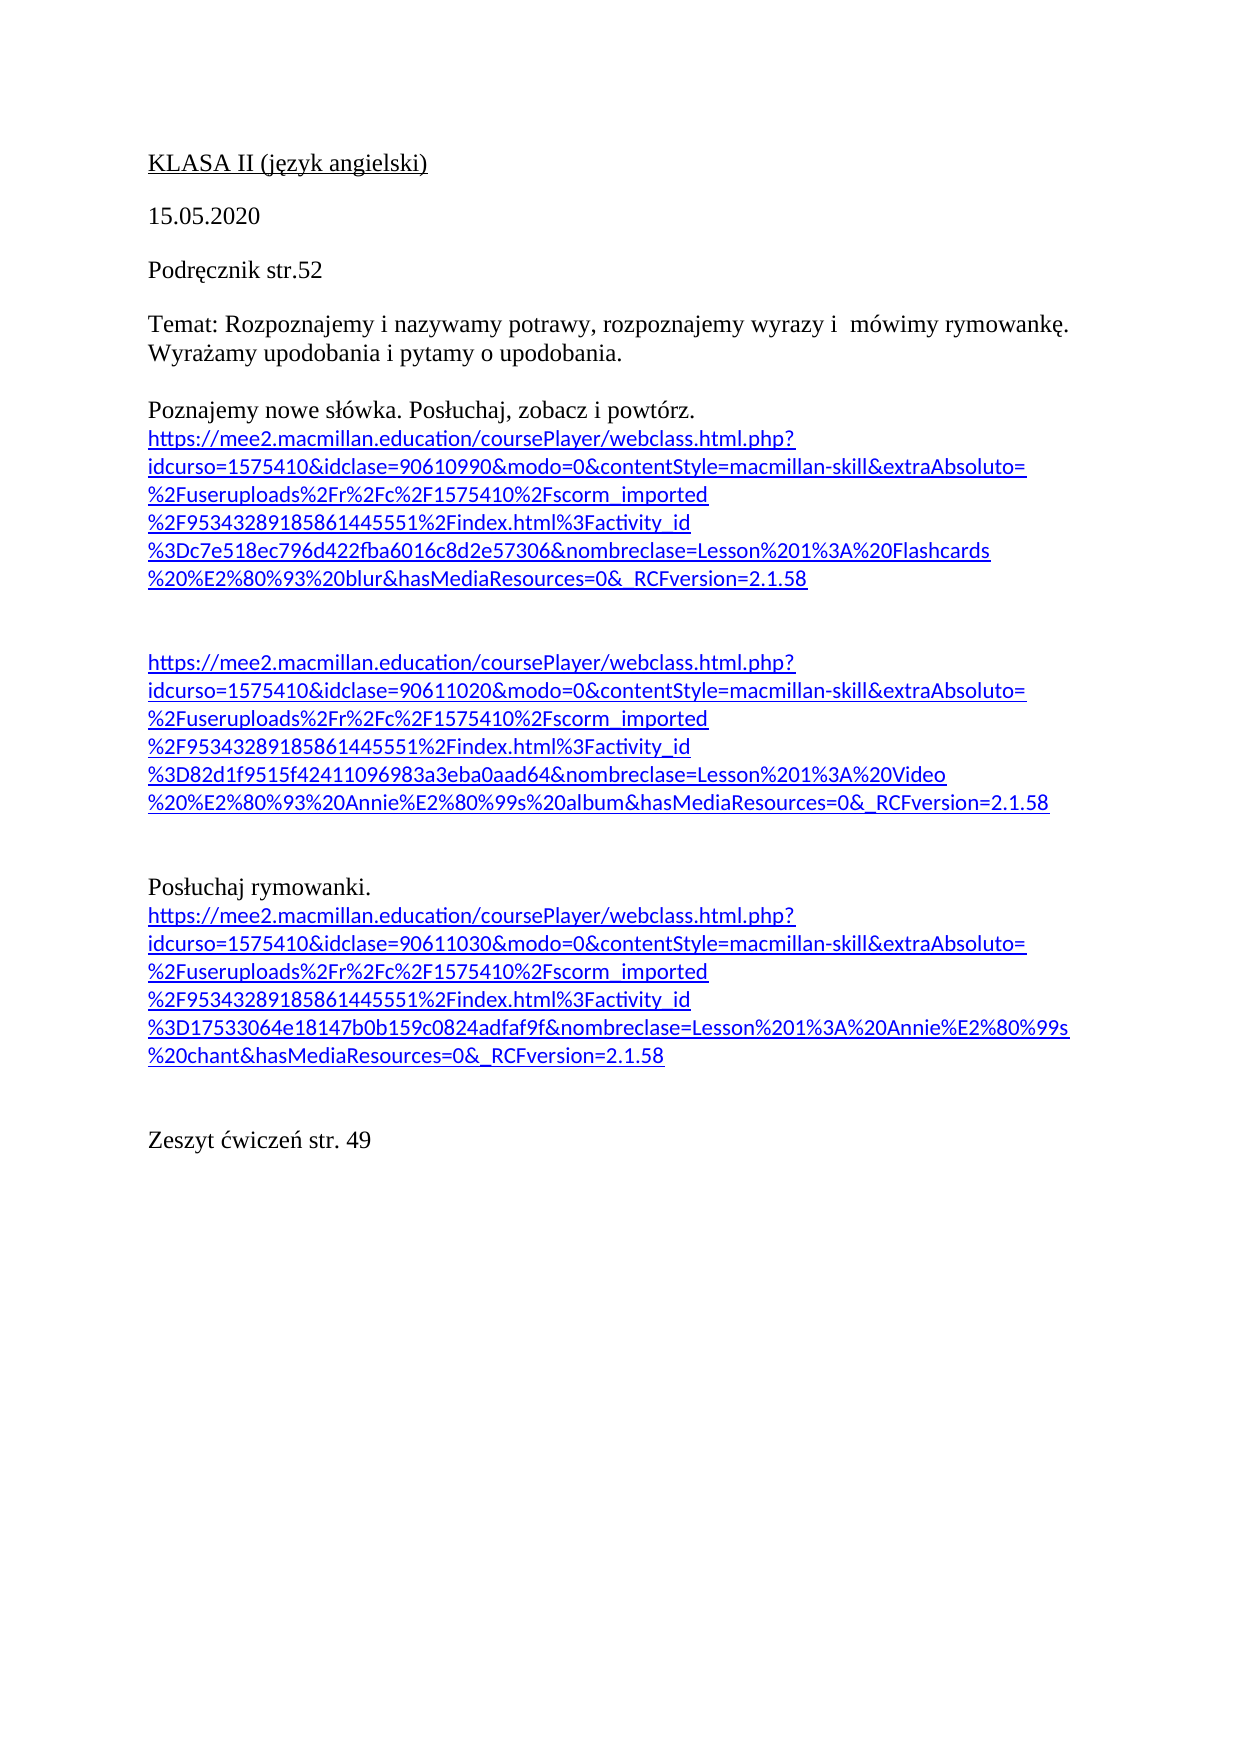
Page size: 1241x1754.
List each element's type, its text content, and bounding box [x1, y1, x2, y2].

text 15.05.2020 [148, 201, 1093, 230]
text https://mee2.macmillan.education/coursePlayer/webclass.html.php?idcurso=1575410&idclase=90611030&modo=0&contentStyle=macmillan-skill&extraAbsoluto=%2Fuseruploads%2Fr%2Fc%2F1575410%2Fscorm_imported%2F95343289185861445551%2Findex.html%3Factivity_id%3D17533064e18147b0b159c0824adfaf9f&nombreclase=Lesson%201%3A%20Annie%E2%80%99s%20chant&hasMediaResources=0&_RCFversion=2.1.58 [148, 901, 1093, 1069]
text Zeszyt ćwiczeń str. 49 [148, 1125, 1093, 1154]
text Temat: Rozpoznajemy i nazywamy potrawy, rozpoznajemy wyrazy i mówimy rymowankę. Wyrażamy upodobania i pytamy o upodobania. [148, 309, 1093, 367]
text Podręcznik str.52 [148, 255, 1093, 284]
text https://mee2.macmillan.education/coursePlayer/webclass.html.php?idcurso=1575410&idclase=90610990&modo=0&contentStyle=macmillan-skill&extraAbsoluto=%2Fuseruploads%2Fr%2Fc%2F1575410%2Fscorm_imported%2F95343289185861445551%2Findex.html%3Factivity_id%3Dc7e518ec796d422fba6016c8d2e57306&nombreclase=Lesson%201%3A%20Flashcards%20%E2%80%93%20blur&hasMediaResources=0&_RCFversion=2.1.58 [148, 424, 1093, 592]
text Poznajemy nowe słówka. Posłuchaj, zobacz i powtórz. [148, 395, 1093, 424]
text Posłuchaj rymowanki. [148, 872, 1093, 901]
text KLASA II (język angielski) [148, 148, 1093, 176]
text https://mee2.macmillan.education/coursePlayer/webclass.html.php?idcurso=1575410&idclase=90611020&modo=0&contentStyle=macmillan-skill&extraAbsoluto=%2Fuseruploads%2Fr%2Fc%2F1575410%2Fscorm_imported%2F95343289185861445551%2Findex.html%3Factivity_id%3D82d1f9515f42411096983a3eba0aad64&nombreclase=Lesson%201%3A%20Video%20%E2%80%93%20Annie%E2%80%99s%20album&hasMediaResources=0&_RCFversion=2.1.58 [148, 648, 1093, 816]
